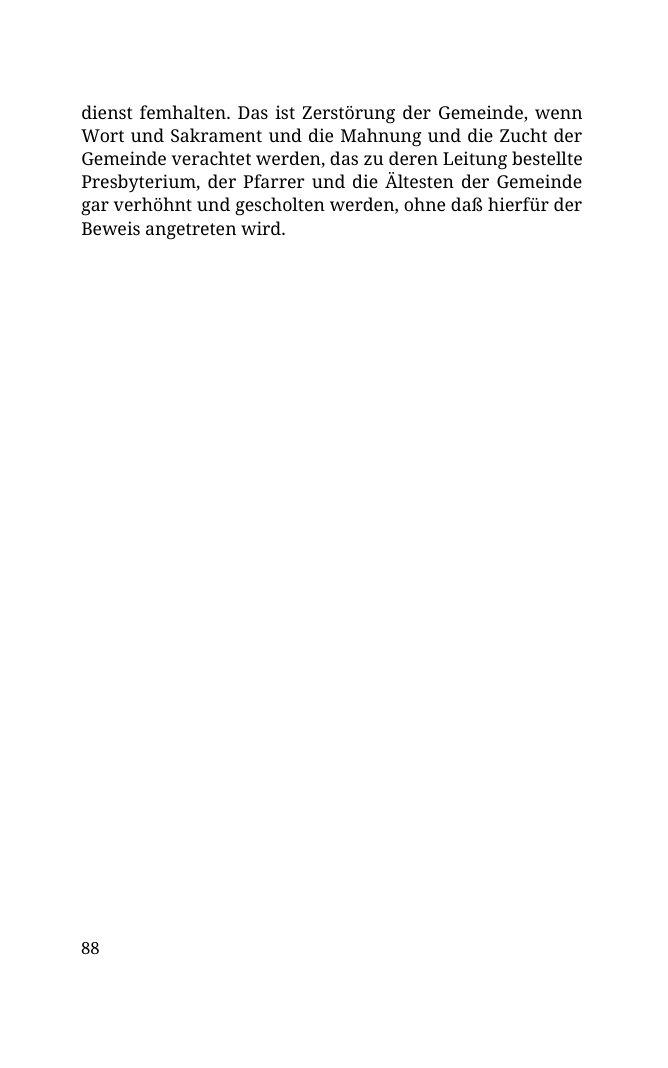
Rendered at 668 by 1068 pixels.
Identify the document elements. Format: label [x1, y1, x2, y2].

list [81, 101, 583, 239]
